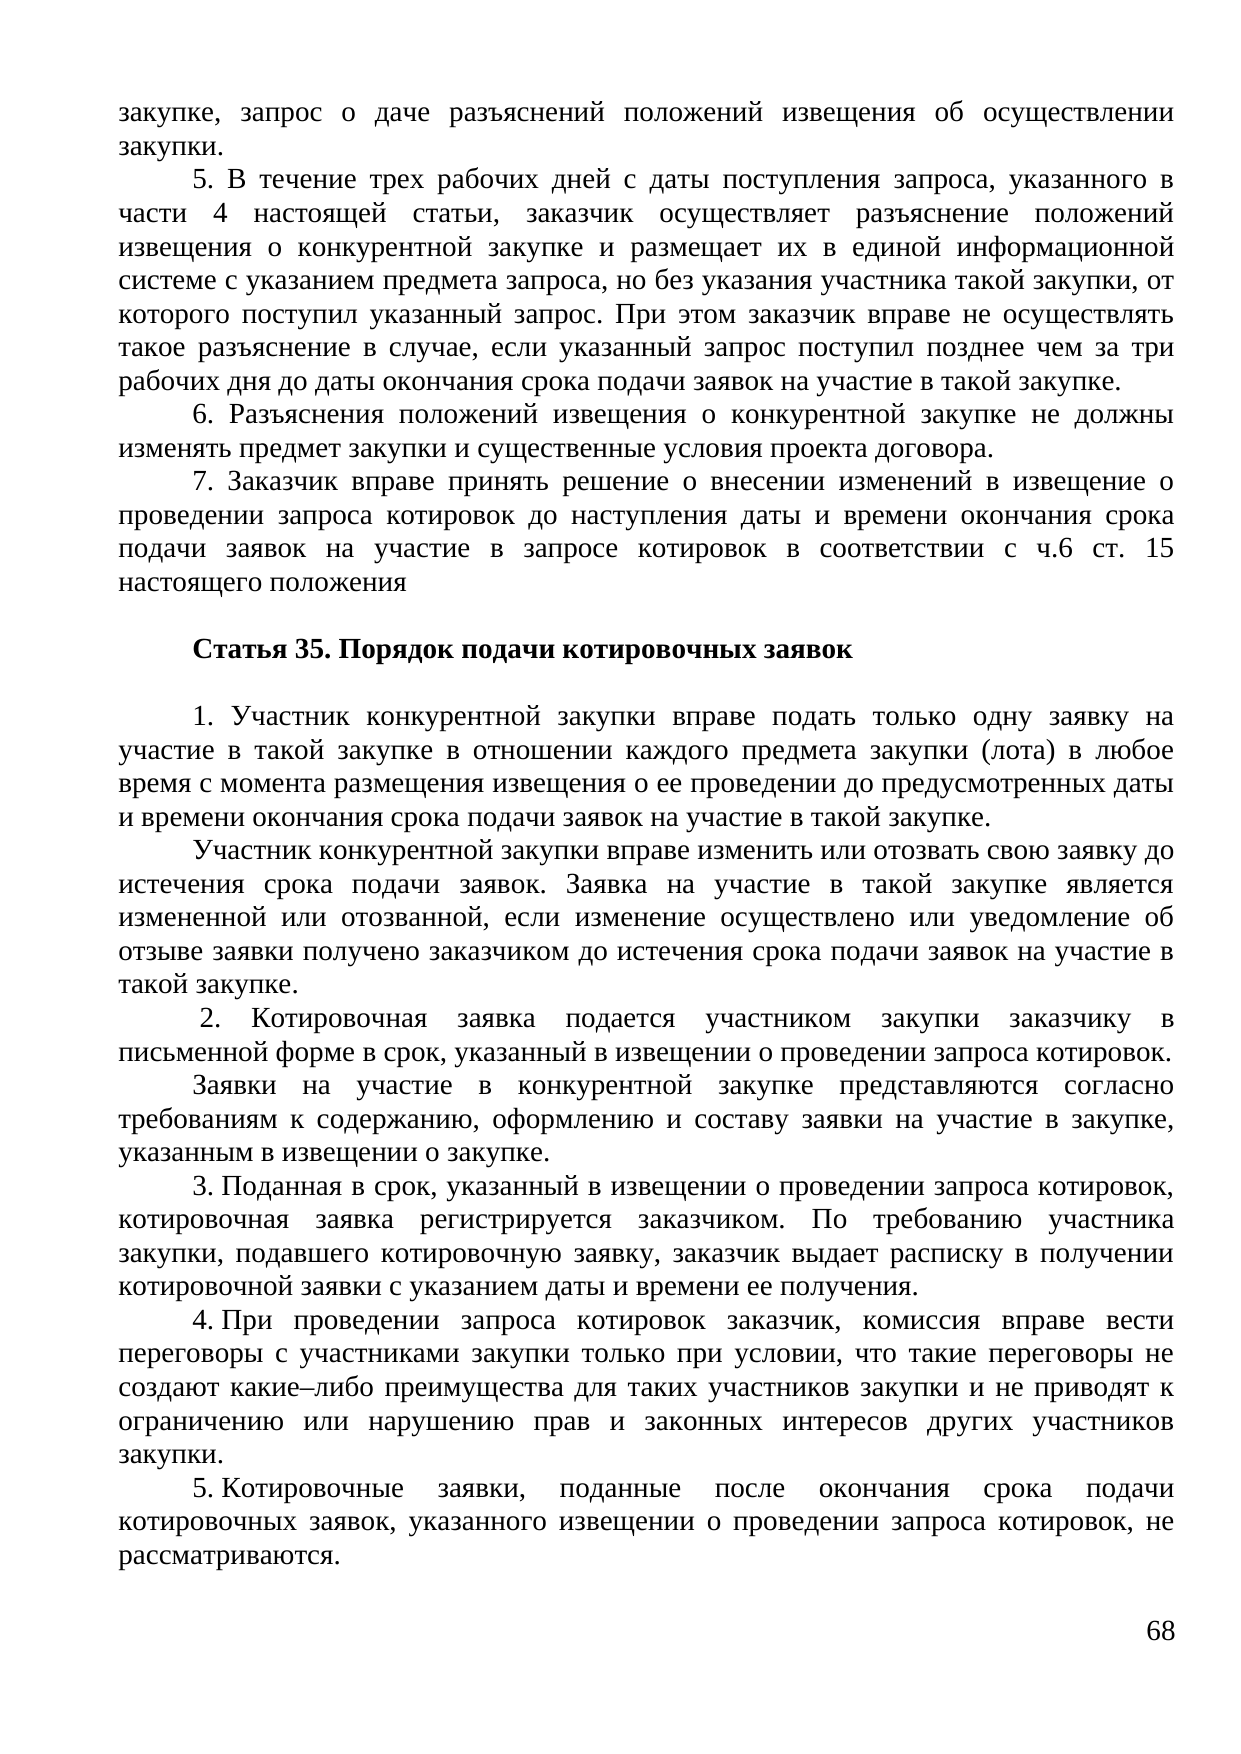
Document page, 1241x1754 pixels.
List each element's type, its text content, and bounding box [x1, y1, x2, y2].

text 2. Котировочная заявка подается участником закупки заказчику в письменной форме в срок, указанный в извещении о проведении запроса котировок. [118, 1000, 1175, 1067]
text Заявки на участие в конкурентной закупке представляются согласно требованиям к содержанию, оформлению и составу заявки на участие в закупке, указанным в извещении о закупке. [118, 1067, 1175, 1168]
text 7. Заказчик вправе принять решение о внесении изменений в извещение о проведении запроса котировок до наступления даты и времени окончания срока подачи заявок на участие в запросе котировок в соответствии с ч.6 ст. 15 настоящего положения [118, 463, 1175, 598]
text 5. Котировочные заявки, поданные после окончания срока подачи котировочных заявок, указанного извещении о проведении запроса котировок, не рассматриваются. [118, 1470, 1175, 1570]
text 5. В течение трех рабочих дней с даты поступления запроса, указанного в части 4 настоящей статьи, заказчик осуществляет разъяснение положений извещения о конкурентной закупке и размещает их в единой информационной системе с указанием предмета запроса, но без указания участника такой закупки, от которого поступил указанный запрос. При этом заказчик вправе не осуществлять такое разъяснение в случае, если указанный запрос поступил позднее чем за три рабочих дня до даты окончания срока подачи заявок на участие в такой закупке. [118, 162, 1175, 396]
text 6. Разъяснения положений извещения о конкурентной закупке не должны изменять предмет закупки и существенные условия проекта договора. [118, 396, 1175, 463]
text 1. Участник конкурентной закупки вправе подать только одну заявку на участие в такой закупке в отношении каждого предмета закупки (лота) в любое время с момента размещения извещения о ее проведении до предусмотренных даты и времени окончания срока подачи заявок на участие в такой закупке. [118, 698, 1175, 832]
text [118, 94, 1175, 162]
text 4. При проведении запроса котировок заказчик, комиссия вправе вести переговоры с участниками закупки только при условии, что такие переговоры не создают какие–либо преимущества для таких участников закупки и не приводят к ограничению или нарушению прав и законных интересов других участников закупки. [118, 1302, 1175, 1470]
text 3. Поданная в срок, указанный в извещении о проведении запроса котировок, котировочная заявка регистрируется заказчиком. По требованию участника закупки, подавшего котировочную заявку, заказчик выдает расписку в получении котировочной заявки с указанием даты и времени ее получения. [118, 1168, 1175, 1302]
text Участник конкурентной закупки вправе изменить или отозвать свою заявку до истечения срока подачи заявок. Заявка на участие в такой закупке является измененной или отозванной, если изменение осуществлено или уведомление об отзыве заявки получено заказчиком до истечения срока подачи заявок на участие в такой закупке. [118, 832, 1175, 1000]
subtitle Статья 35. Порядок подачи котировочных заявок [118, 631, 1175, 665]
